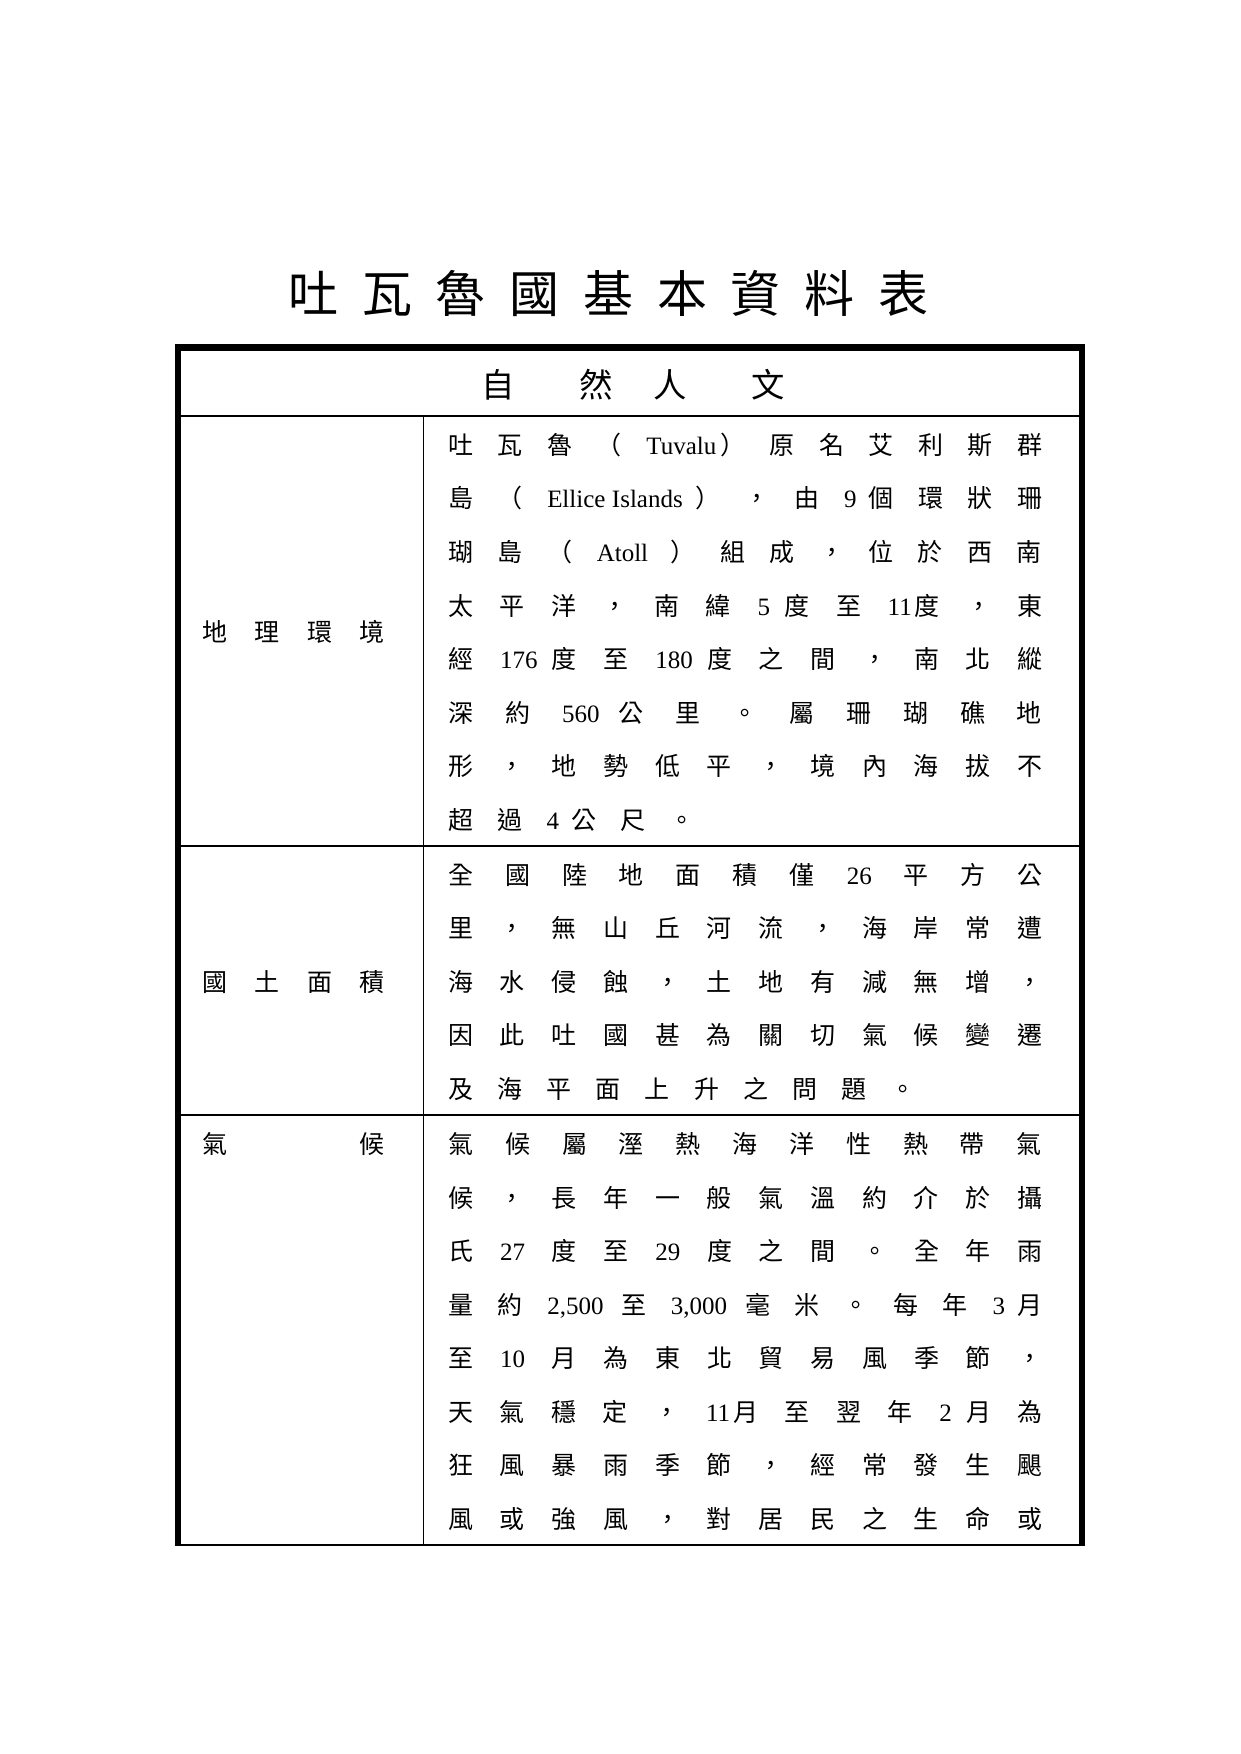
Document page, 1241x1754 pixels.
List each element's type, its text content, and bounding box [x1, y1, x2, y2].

table_cell 地理環境 [181, 417, 423, 845]
table_cell 氣候 [181, 1116, 423, 1544]
text 吐瓦魯國基本資料表 [178, 237, 1063, 344]
table_header 自 然 人 文 [181, 351, 1079, 415]
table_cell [424, 1116, 1079, 1544]
table_cell 全國陸地面積僅26平方公里，無山丘河流，海岸常遭海水侵蝕，土地有減無增，因此吐國甚為關切氣候變遷及海平面上升之問題。 [424, 847, 1079, 1114]
table_cell 國土面積 [181, 847, 423, 1114]
table_cell 吐瓦魯（Tuvalu）原名艾利斯群島（Ellice Islands），由9個環狀珊瑚島（Atoll）組成，位於西南太平洋，南緯5度至11度，東經176度至180度之間，南北縱深約560公里。屬珊瑚礁地形，地勢低平，境內海拔不超過4公尺。 [424, 417, 1079, 845]
